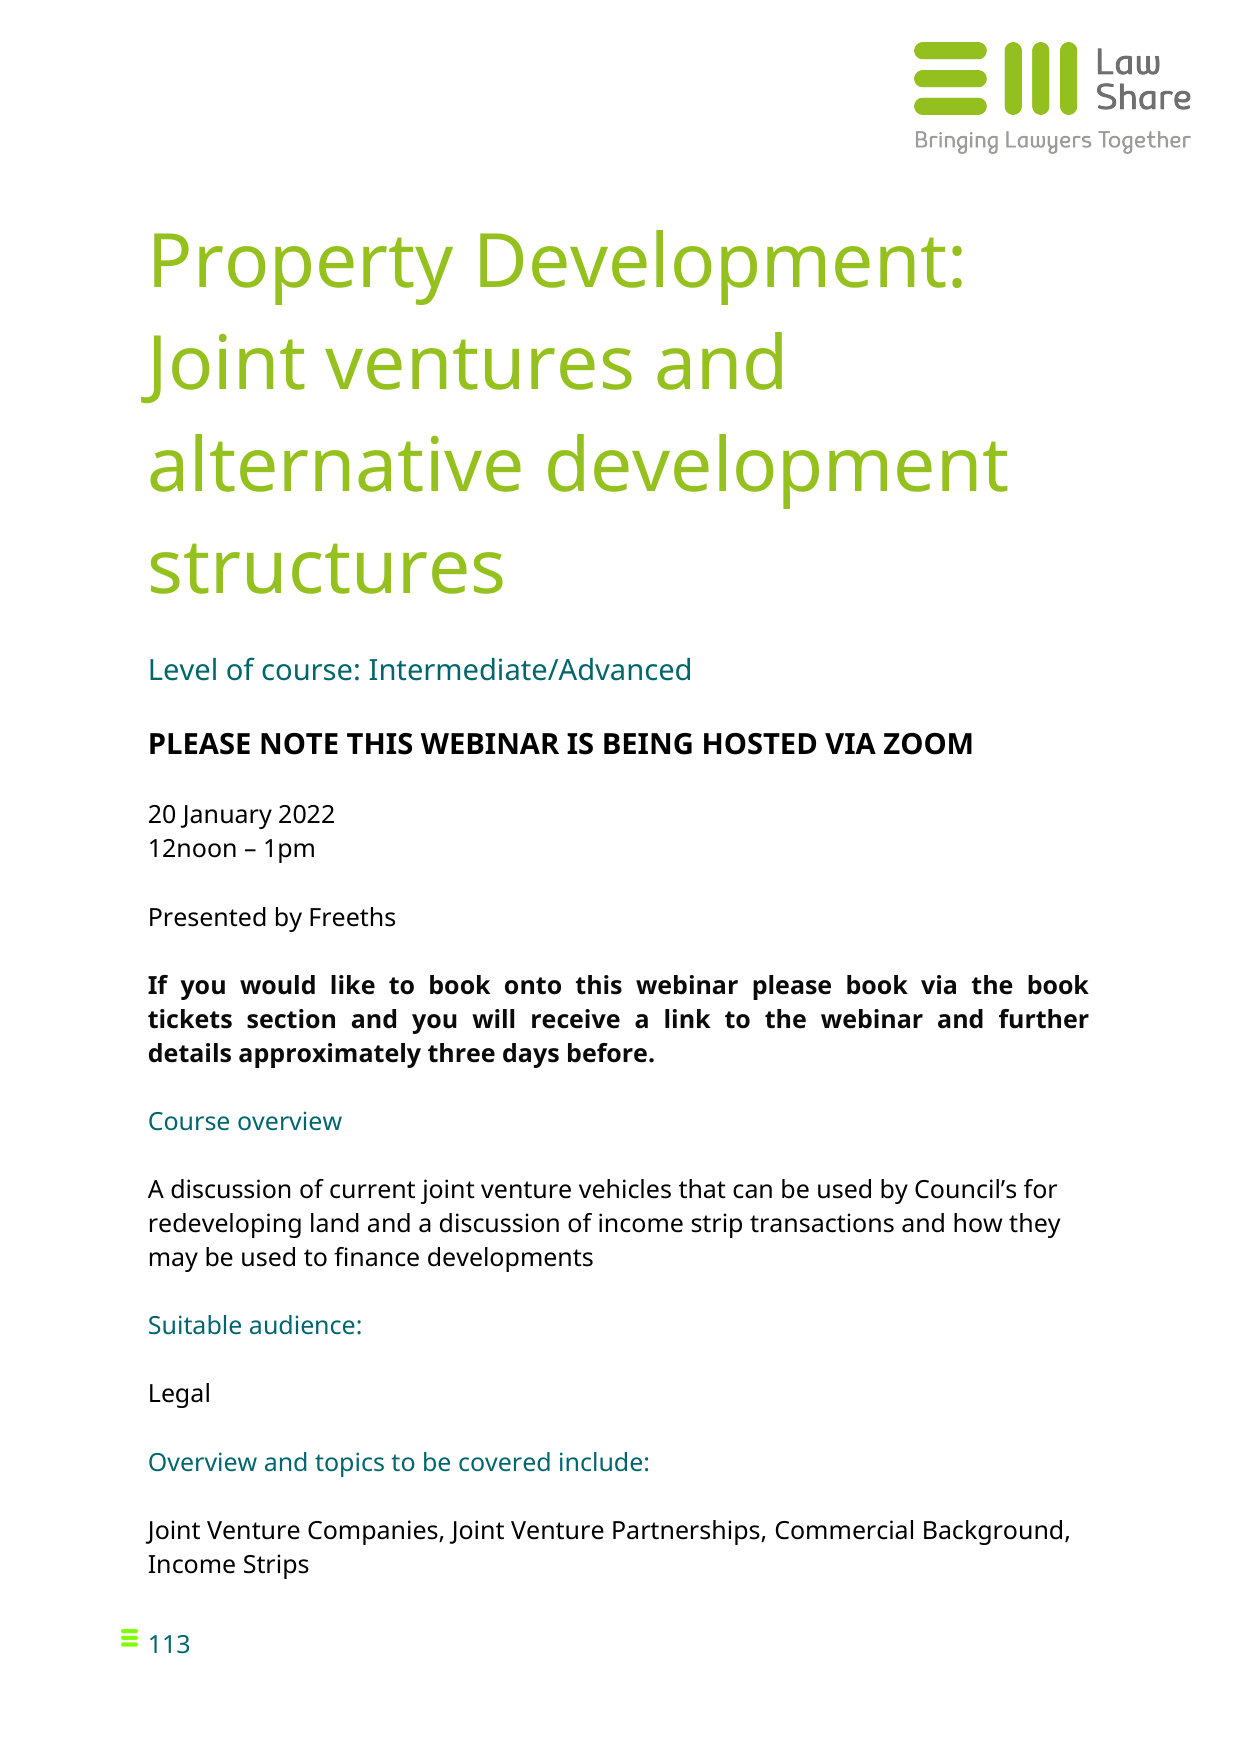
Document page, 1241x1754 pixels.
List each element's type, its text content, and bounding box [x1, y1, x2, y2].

text 12noon – 1pm [148, 831, 1090, 865]
text Suitable audience: [148, 1308, 1090, 1342]
text PLEASE NOTE THIS WEBINAR IS BEING HOSTED VIA ZOOM [148, 723, 1090, 763]
text Property Development: Joint ventures and alternative development structures [148, 207, 1090, 616]
text Course overview [148, 1104, 1090, 1138]
text Presented by Freeths [148, 899, 1090, 933]
picture [121, 1629, 139, 1648]
text If you would like to book onto this webinar please book via the book tickets section and you will receive a link to the webinar and further details approximately three days before. [148, 967, 1090, 1069]
text Legal [148, 1376, 1090, 1410]
picture [914, 42, 1191, 154]
text A discussion of current joint venture vehicles that can be used by Council’s for redeveloping land and a discussion of income strip transactions and how they may be used to finance developments [148, 1172, 1090, 1274]
text Overview and topics to be covered include: [148, 1444, 1090, 1478]
text Joint Venture Companies, Joint Venture Partnerships, Commercial Background, Income Strips [148, 1512, 1090, 1581]
text 20 January 2022 [148, 797, 1090, 831]
text Level of course: Intermediate/Advanced [148, 649, 1090, 689]
